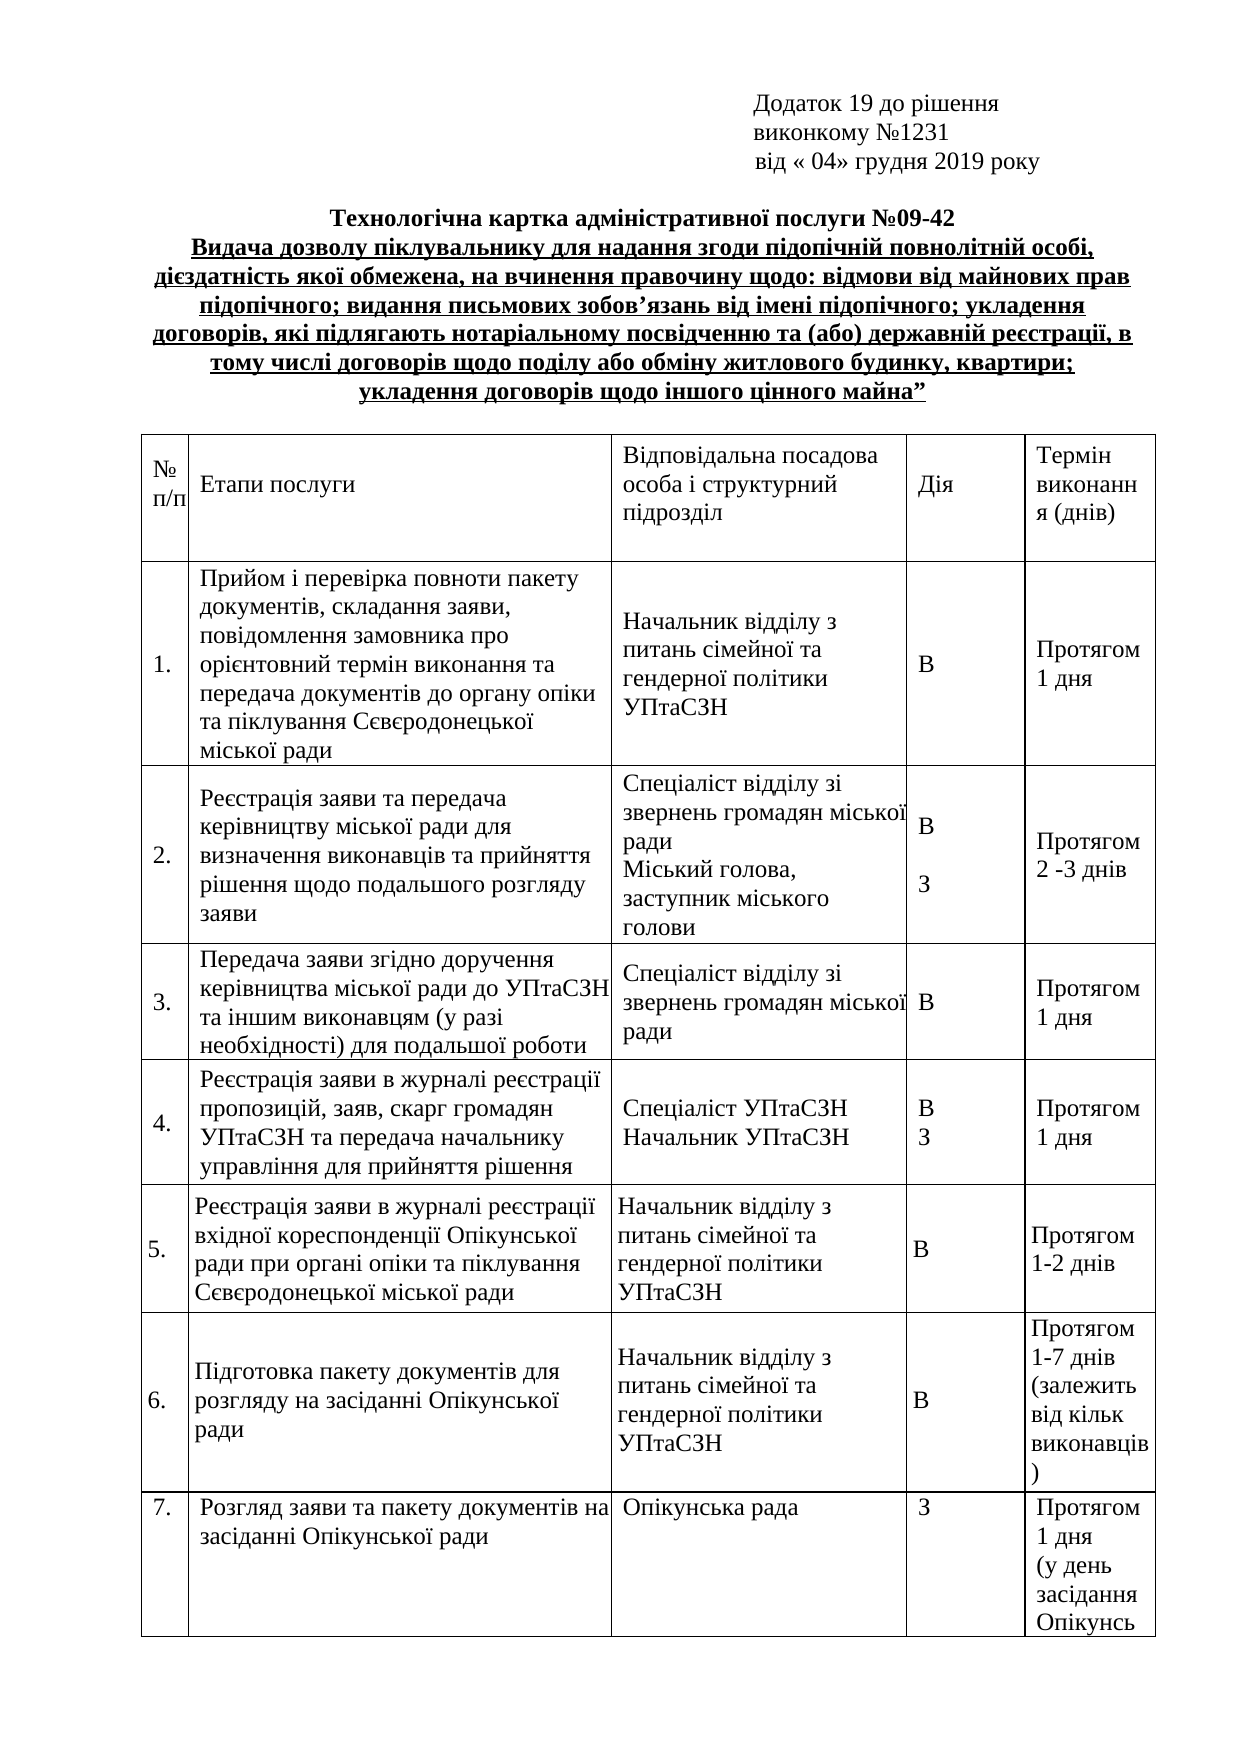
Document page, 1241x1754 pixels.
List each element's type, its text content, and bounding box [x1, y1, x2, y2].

table_cell В З [907, 766, 1024, 943]
table_cell Передача заяви згідно доручення керівництва міської ради до УПтаСЗН та іншим виконавцям (у разі необхідності) для подальшої роботи [189, 944, 611, 1059]
text виконкому №1231 [753, 117, 1137, 146]
table_cell Протягом 1 дня [1026, 1060, 1155, 1184]
table_header Дія [907, 435, 1024, 561]
table_cell В [907, 1185, 1024, 1312]
table_header Етапи послуги [189, 435, 611, 561]
table_cell 7. [142, 1493, 188, 1636]
table_cell Прийом і перевірка повноти пакету документів, складання заяви, повідомлення замовника про орієнтовний термін виконання та передача документів до органу опіки та піклування Сєвєродонецької міської ради [189, 562, 611, 765]
table_cell В [907, 1313, 1024, 1491]
table_cell Протягом 2 -3 днів [1026, 766, 1155, 943]
table_cell Опікунська рада [612, 1493, 906, 1636]
table_cell Протягом 1 дня [1026, 562, 1155, 765]
table_header Термін виконання (днів) [1026, 435, 1155, 561]
table_cell 5. [142, 1185, 188, 1312]
table_cell Реєстрація заяви та передача керівництву міської ради для визначення виконавців та прийняття рішення щодо подальшого розгляду заяви [189, 766, 611, 943]
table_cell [612, 1313, 906, 1491]
table_cell В З [907, 1060, 1024, 1184]
text Додаток 19 до рішення [753, 88, 1137, 117]
table_cell Протягом 1 дня [1026, 944, 1155, 1059]
table_cell Начальник відділу з питань сімейної та гендерної політики УПтаСЗН [612, 1185, 906, 1312]
text від « 04» грудня 2019 року [148, 146, 1137, 175]
table_cell З [907, 1493, 1024, 1636]
table_cell 1. [142, 562, 188, 765]
table_cell 6. [142, 1313, 188, 1491]
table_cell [189, 1493, 611, 1636]
table_cell Реєстрація заяви в журналі реєстрації пропозицій, заяв, скарг громадян УПтаСЗН та передача начальнику управління для прийняття рішення [189, 1060, 611, 1184]
table_cell Начальник відділу з питань сімейної та гендерної політики УПтаСЗН [612, 562, 906, 765]
text Технологічна картка адміністративної послуги №09-42 [148, 203, 1137, 232]
table_cell Протягом 1-2 днів [1026, 1185, 1155, 1312]
table_cell Спеціаліст відділу зі звернень громадян міської ради Міський голова, заступник міського голови [612, 766, 906, 943]
table_cell Підготовка пакету документів для розгляду на засіданні Опікунської ради [189, 1313, 611, 1491]
table_header Відповідальна посадова особа і структурний підрозділ [612, 435, 906, 561]
table_cell В [907, 944, 1024, 1059]
table_cell В [907, 562, 1024, 765]
text Видача дозволу піклувальнику для надання згоди підопічній повнолітній особі, дієздатність якої обмежена, на вчинення правочину щодо: відмови від майнових прав підопічного; видання письмових зобов’язань від імені підопічного; укладення договорів, які підлягають нотаріальному посвідченню та (або) державній реєстрації, в тому числі договорів щодо поділу або обміну житлового будинку, квартири; укладення договорів щодо іншого цінного майна” [148, 232, 1137, 405]
table_cell Протягом 1-7 днів (залежить від кільк виконавців) [1026, 1313, 1155, 1491]
table_cell 2. [142, 766, 188, 943]
table_cell Спеціаліст УПтаСЗН Начальник УПтаСЗН [612, 1060, 906, 1184]
table_cell Реєстрація заяви в журналі реєстрації вхідної кореспонденції Опікунської ради при органі опіки та піклування Сєвєродонецької міської ради [189, 1185, 611, 1312]
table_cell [1026, 1493, 1155, 1636]
table_header № п/п [142, 435, 188, 561]
table_cell 4. [142, 1060, 188, 1184]
table_cell Спеціаліст відділу зі звернень громадян міської ради [612, 944, 906, 1059]
table_cell 3. [142, 944, 188, 1059]
